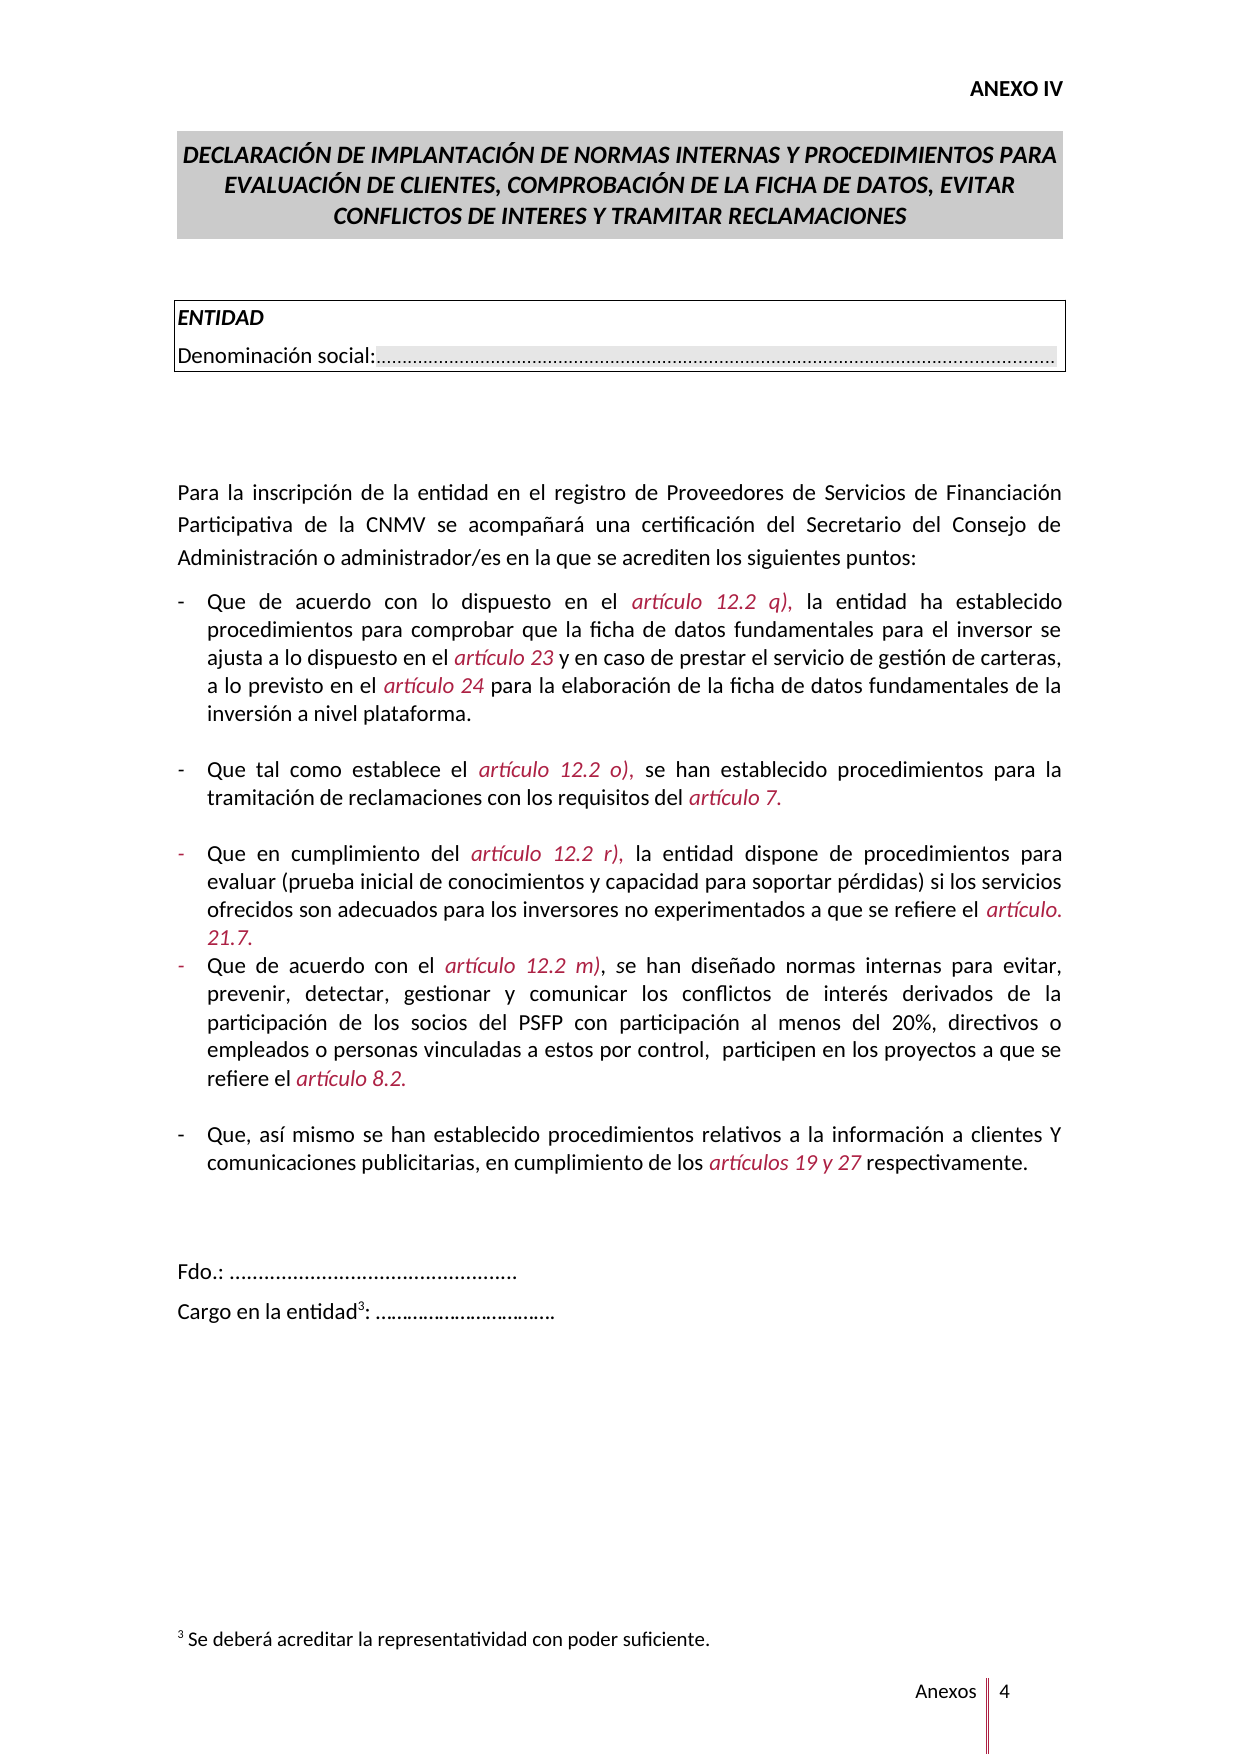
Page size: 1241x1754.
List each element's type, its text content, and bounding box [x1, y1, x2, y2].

text Denominación social: [175, 338, 1065, 371]
text ENTIDAD [175, 301, 1065, 331]
text Para la inscripción de la entidad en el registro de Proveedores de Servicios de Financiación Participativa de la CNMV se acompañará una certificación del Secretario del Consejo de Administración o administrador/es en la que se acrediten los siguientes puntos: [177, 478, 1063, 571]
list Que tal como establece el artículo 12.2 o), se han establecido procedimientos para la tramitación de reclamaciones con los requisitos del artículo 7. [177, 755, 1063, 811]
list Que de acuerdo con el artículo 12.2 m), se han diseñado normas internas para evitar, prevenir, detectar, gestionar y comunicar los conflictos de interés derivados de la participación de los socios del PSFP con participación al menos del 20%, directivos o empleados o personas vinculadas a estos por control, participen en los proyectos a que se refiere el artículo 8.2. [177, 952, 1063, 1092]
list Que en cumplimiento del artículo 12.2 r), la entidad dispone de procedimientos para evaluar (prueba inicial de conocimientos y capacidad para soportar pérdidas) si los servicios ofrecidos son adecuados para los inversores no experimentados a que se refiere el artículo. 21.7. [177, 839, 1063, 952]
list Que de acuerdo con lo dispuesto en el artículo 12.2 q), la entidad ha establecido procedimientos para comprobar que la ficha de datos fundamentales para el inversor se ajusta a lo dispuesto en el artículo 23 y en caso de prestar el servicio de gestión de carteras, a lo previsto en el artículo 24 para la elaboración de la ficha de datos fundamentales de la inversión a nivel plataforma. [177, 587, 1063, 727]
text Fdo.: .................................................. [177, 1257, 1063, 1285]
list Que, así mismo se han establecido procedimientos relativos a la información a clientes Y comunicaciones publicitarias, en cumplimiento de los artículos 19 y 27 respectivamente. [177, 1120, 1063, 1176]
text DECLARACIÓN DE IMPLANTACIÓN DE NORMAS INTERNAS Y PROCEDIMIENTOS PARA EVALUACIÓN DE CLIENTES, COMPROBACIÓN DE LA FICHA DE DATOS, EVITAR CONFLICTOS DE INTERES Y TRAMITAR RECLAMACIONES [177, 137, 1063, 233]
text Cargo en la entidad: ……………………………. [177, 1297, 1063, 1325]
